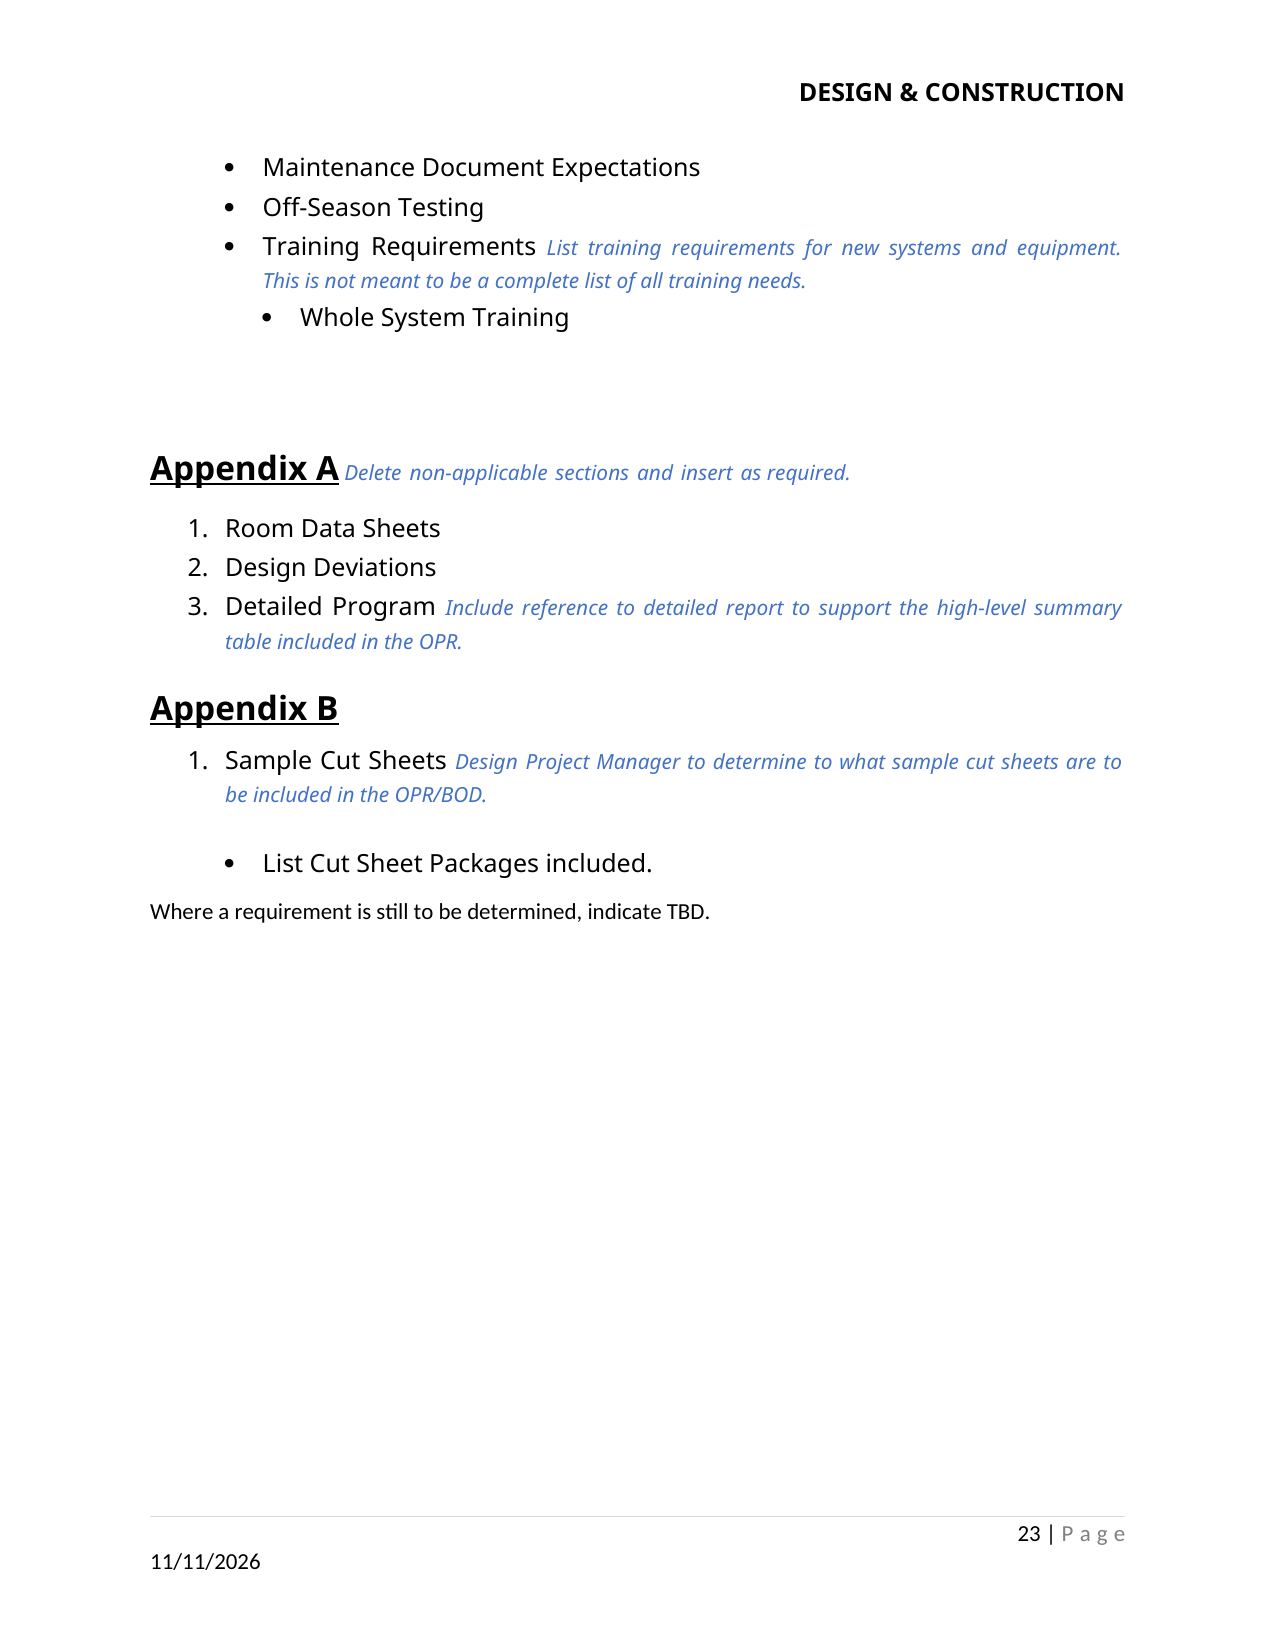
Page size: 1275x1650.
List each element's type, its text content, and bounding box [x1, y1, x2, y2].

list Room Data Sheets [187, 510, 1125, 544]
list Sample Cut Sheets Design Project Manager to determine to what sample cut sheets are to be included in the OPR/BOD. [187, 742, 1125, 809]
list Design Deviations [187, 549, 1125, 583]
list Off-Season Testing [225, 189, 1125, 223]
list Whole System Training [262, 299, 1125, 333]
list Maintenance Document Expectations [225, 150, 1125, 184]
text Appendix A Delete non‐applicable sections and insert as required. [150, 444, 1125, 490]
list List Cut Sheet Packages included. [225, 846, 1125, 880]
text Where a requirement is still to be determined, indicate TBD. [150, 897, 1125, 925]
list Training Requirements List training requirements for new systems and equipment. This is not meant to be a complete list of all training needs. [225, 228, 1125, 295]
subtitle Appendix B [150, 684, 1125, 730]
list Detailed Program Include reference to detailed report to support the high-level summary table included in the OPR. [187, 588, 1125, 655]
